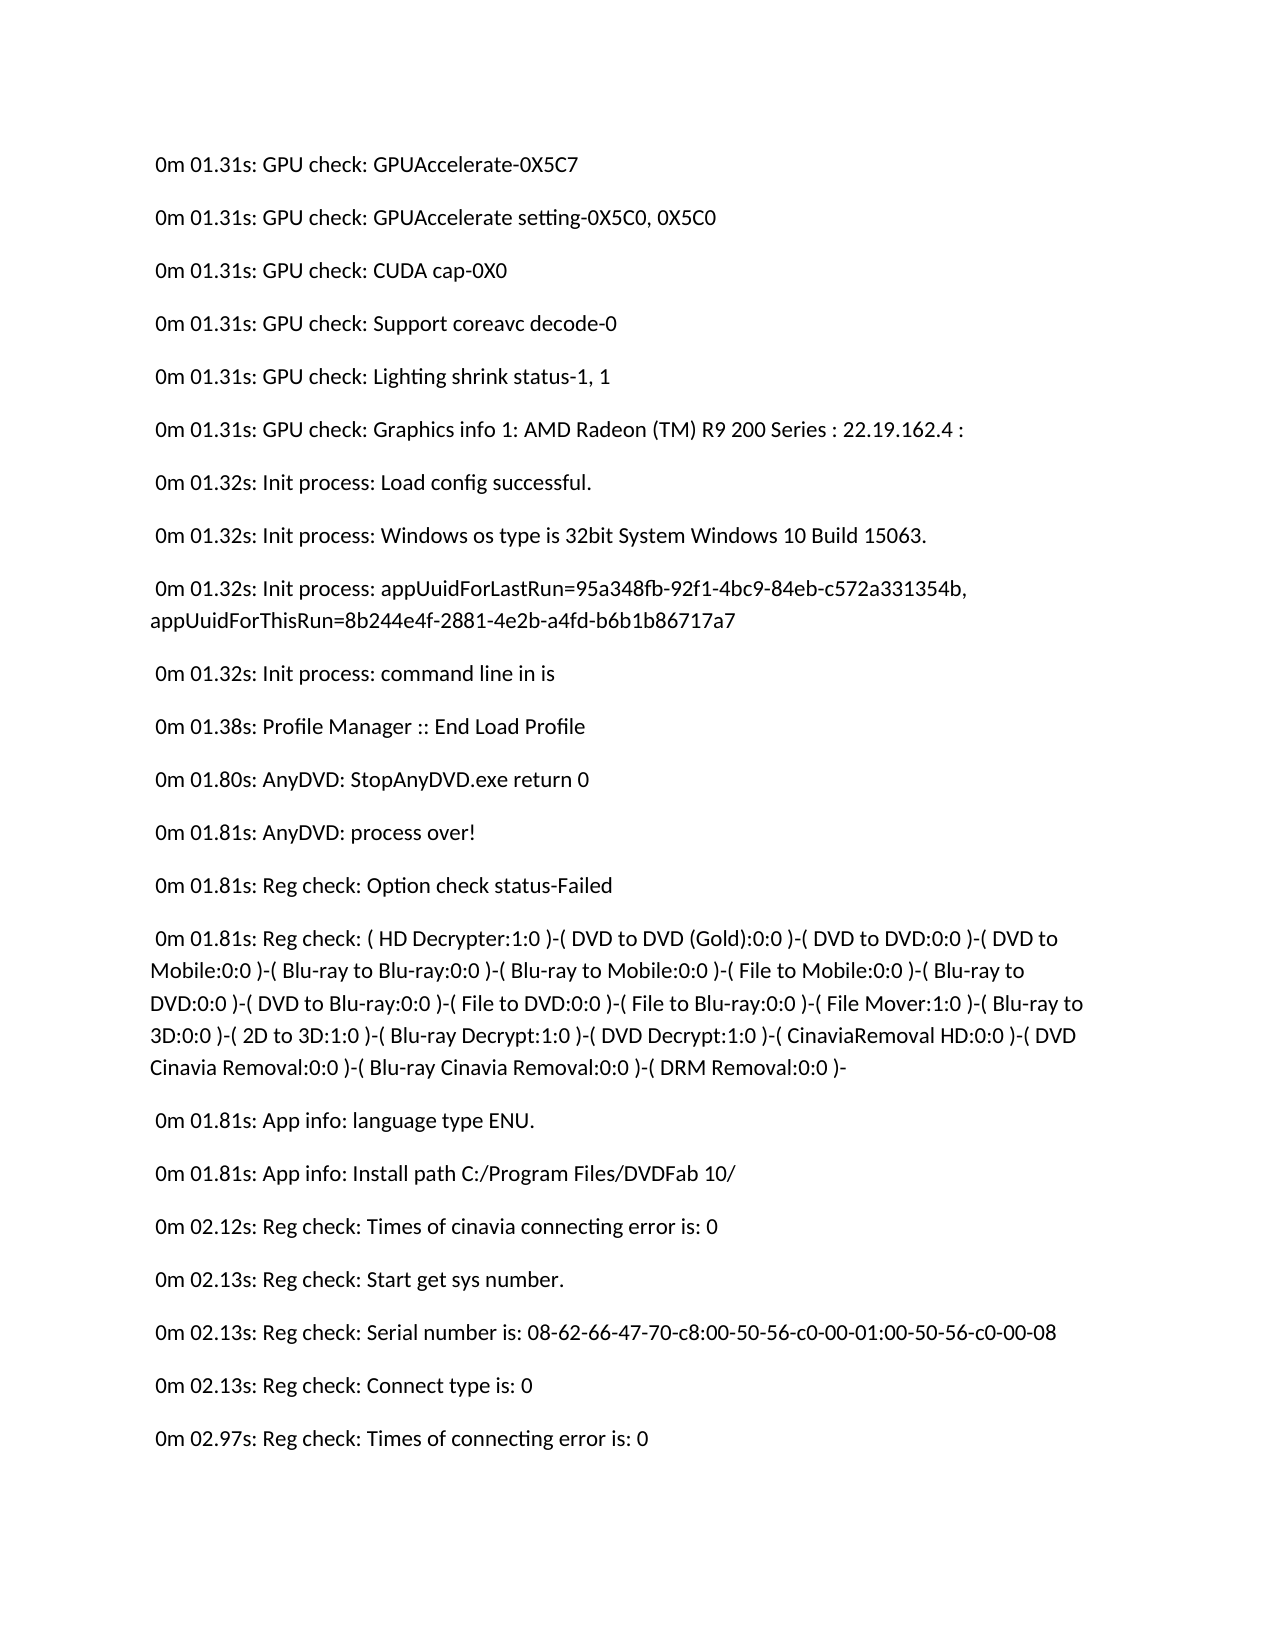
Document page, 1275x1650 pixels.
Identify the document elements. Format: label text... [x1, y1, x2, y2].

text 0m 01.32s: Init process: command line in is [150, 659, 1125, 687]
text 0m 01.31s: GPU check: GPUAccelerate setting-0X5C0, 0X5C0 [150, 203, 1125, 231]
text 0m 01.80s: AnyDVD: StopAnyDVD.exe return 0 [150, 765, 1125, 793]
text 0m 01.31s: GPU check: GPUAccelerate-0X5C7 [150, 150, 1125, 178]
text 0m 02.13s: Reg check: Serial number is: 08-62-66-47-70-c8:00-50-56-c0-00-01:00-50-56-c0-00-08 [150, 1318, 1125, 1346]
text 0m 02.12s: Reg check: Times of cinavia connecting error is: 0 [150, 1212, 1125, 1240]
text 0m 01.38s: Profile Manager :: End Load Profile [150, 712, 1125, 740]
text 0m 01.31s: GPU check: Lighting shrink status-1, 1 [150, 362, 1125, 390]
text 0m 01.81s: AnyDVD: process over! [150, 818, 1125, 846]
text 0m 01.81s: Reg check: ( HD Decrypter:1:0 )-( DVD to DVD (Gold):0:0 )-( DVD to DVD:0:0 )-( DVD to Mobile:0:0 )-( Blu-ray to Blu-ray:0:0 )-( Blu-ray to Mobile:0:0 )-( File to Mobile:0:0 )-( Blu-ray to DVD:0:0 )-( DVD to Blu-ray:0:0 )-( File to DVD:0:0 )-( File to Blu-ray:0:0 )-( File Mover:1:0 )-( Blu-ray to 3D:0:0 )-( 2D to 3D:1:0 )-( Blu-ray Decrypt:1:0 )-( DVD Decrypt:1:0 )-( CinaviaRemoval HD:0:0 )-( DVD Cinavia Removal:0:0 )-( Blu-ray Cinavia Removal:0:0 )-( DRM Removal:0:0 )- [150, 924, 1125, 1081]
text 0m 02.13s: Reg check: Start get sys number. [150, 1265, 1125, 1293]
text 0m 01.31s: GPU check: CUDA cap-0X0 [150, 256, 1125, 284]
text 0m 01.32s: Init process: Windows os type is 32bit System Windows 10 Build 15063. [150, 521, 1125, 549]
text 0m 02.97s: Reg check: Times of connecting error is: 0 [150, 1424, 1125, 1452]
text 0m 02.13s: Reg check: Connect type is: 0 [150, 1371, 1125, 1399]
text 0m 01.81s: Reg check: Option check status-Failed [150, 871, 1125, 899]
text 0m 01.31s: GPU check: Graphics info 1: AMD Radeon (TM) R9 200 Series : 22.19.162.4 : [150, 415, 1125, 443]
text 0m 01.81s: App info: language type ENU. [150, 1106, 1125, 1134]
text 0m 01.32s: Init process: Load config successful. [150, 468, 1125, 496]
text 0m 01.31s: GPU check: Support coreavc decode-0 [150, 309, 1125, 337]
text 0m 01.81s: App info: Install path C:/Program Files/DVDFab 10/ [150, 1159, 1125, 1187]
text 0m 01.32s: Init process: appUuidForLastRun=95a348fb-92f1-4bc9-84eb-c572a331354b, appUuidForThisRun=8b244e4f-2881-4e2b-a4fd-b6b1b86717a7 [150, 574, 1125, 634]
